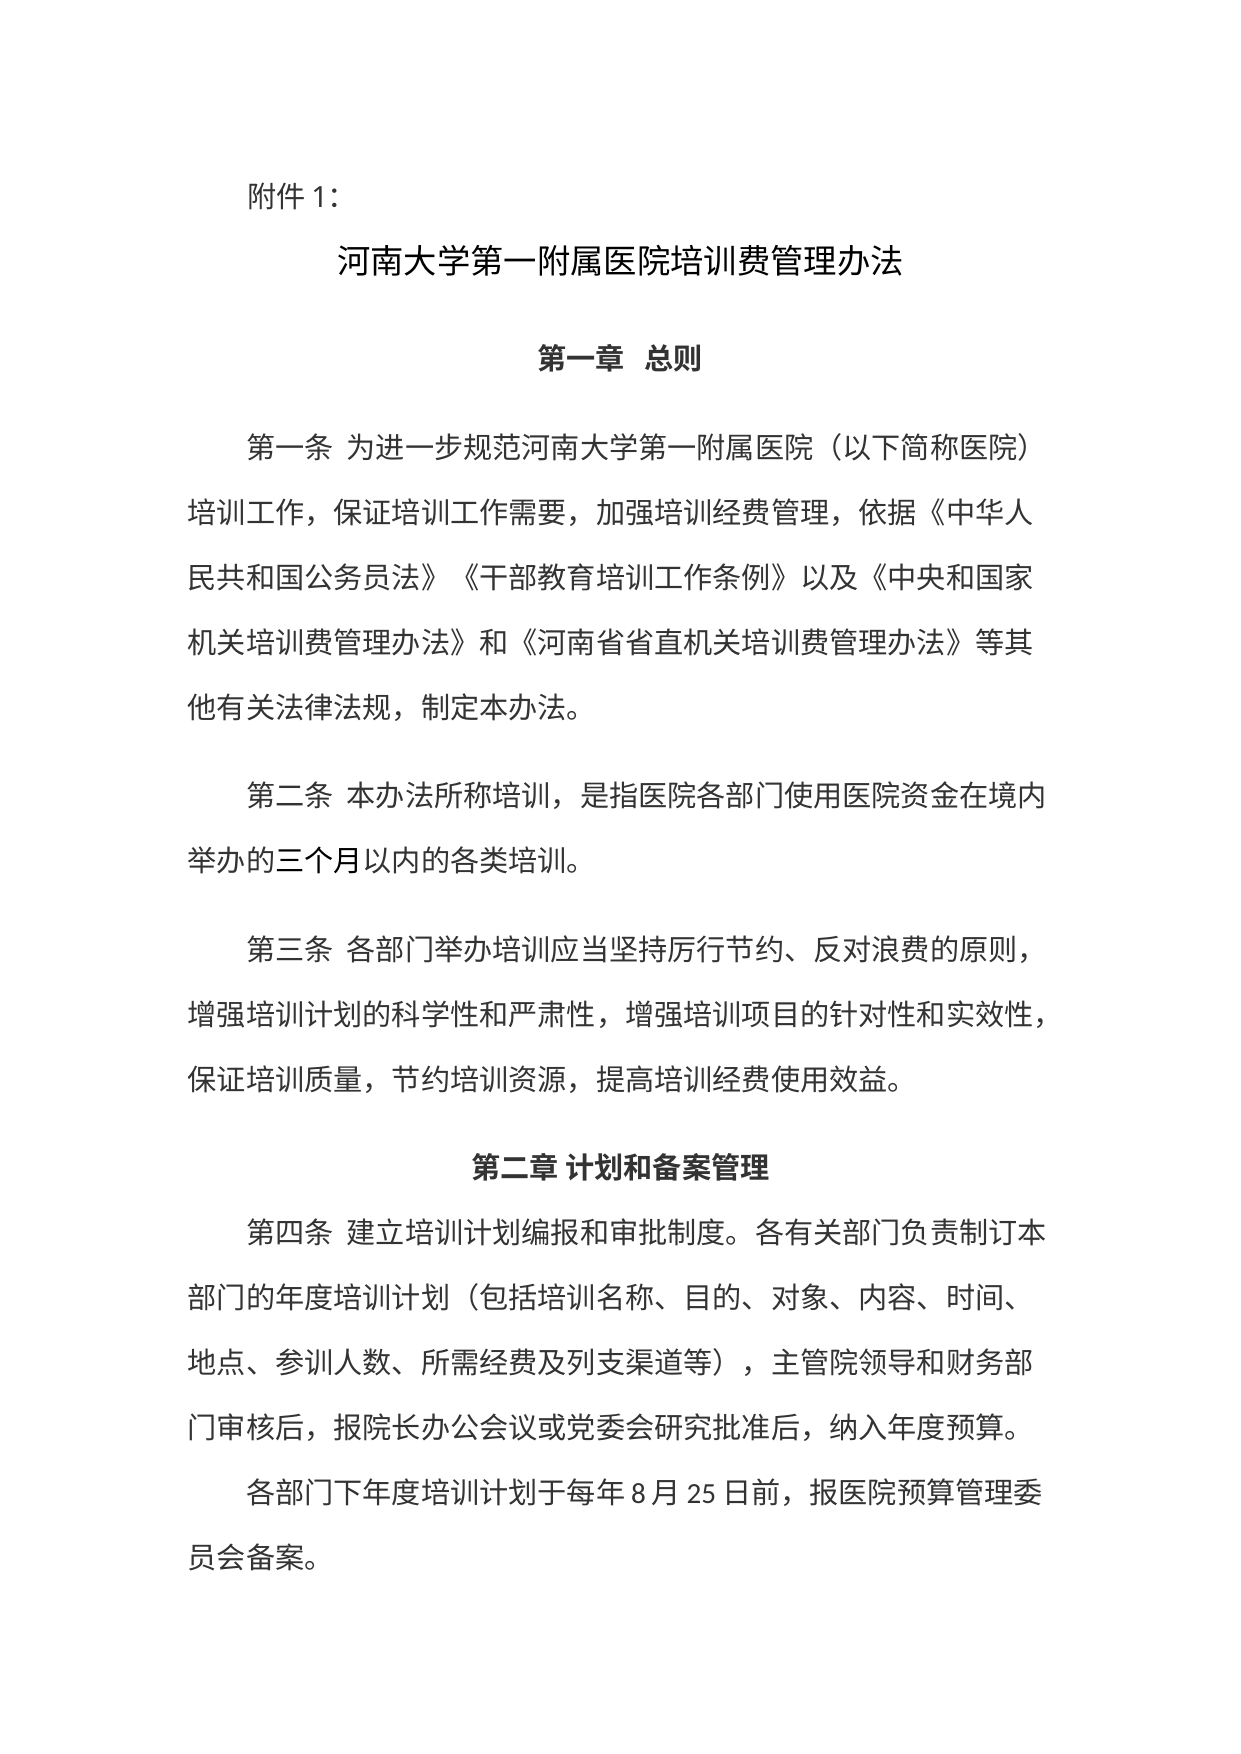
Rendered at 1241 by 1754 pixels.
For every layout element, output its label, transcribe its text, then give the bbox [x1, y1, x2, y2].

text 第一章 总则 [187, 324, 1053, 389]
text 第一条 为进一步规范河南大学第一附属医院（以下简称医院）培训工作，保证培训工作需要，加强培训经费管理，依据《中华人民共和国公务员法》《干部教育培训工作条例》以及《中央和国家机关培训费管理办法》和《河南省省直机关培训费管理办法》等其他有关法律法规，制定本办法。 [187, 413, 1053, 738]
text 第三条 各部门举办培训应当坚持厉行节约、反对浪费的原则，增强培训计划的科学性和严肃性，增强培训项目的针对性和实效性，保证培训质量，节约培训资源，提高培训经费使用效益。 [187, 915, 1053, 1110]
text 河南大学第一附属医院培训费管理办法 [187, 227, 1053, 292]
text 第四条 建立培训计划编报和审批制度。各有关部门负责制订本部门的年度培训计划（包括培训名称、目的、对象、内容、时间、地点、参训人数、所需经费及列支渠道等），主管院领导和财务部门审核后，报院长办公会议或党委会研究批准后，纳入年度预算。 [187, 1198, 1053, 1458]
text 第二章 计划和备案管理 [187, 1133, 1053, 1198]
text 第二条 本办法所称培训，是指医院各部门使用医院资金在境内举办的三个月以内的各类培训。 [187, 761, 1053, 891]
text 各部门下年度培训计划于每年8月25日前，报医院预算管理委员会备案。 [187, 1458, 1053, 1588]
text 附件1： [187, 162, 1053, 227]
